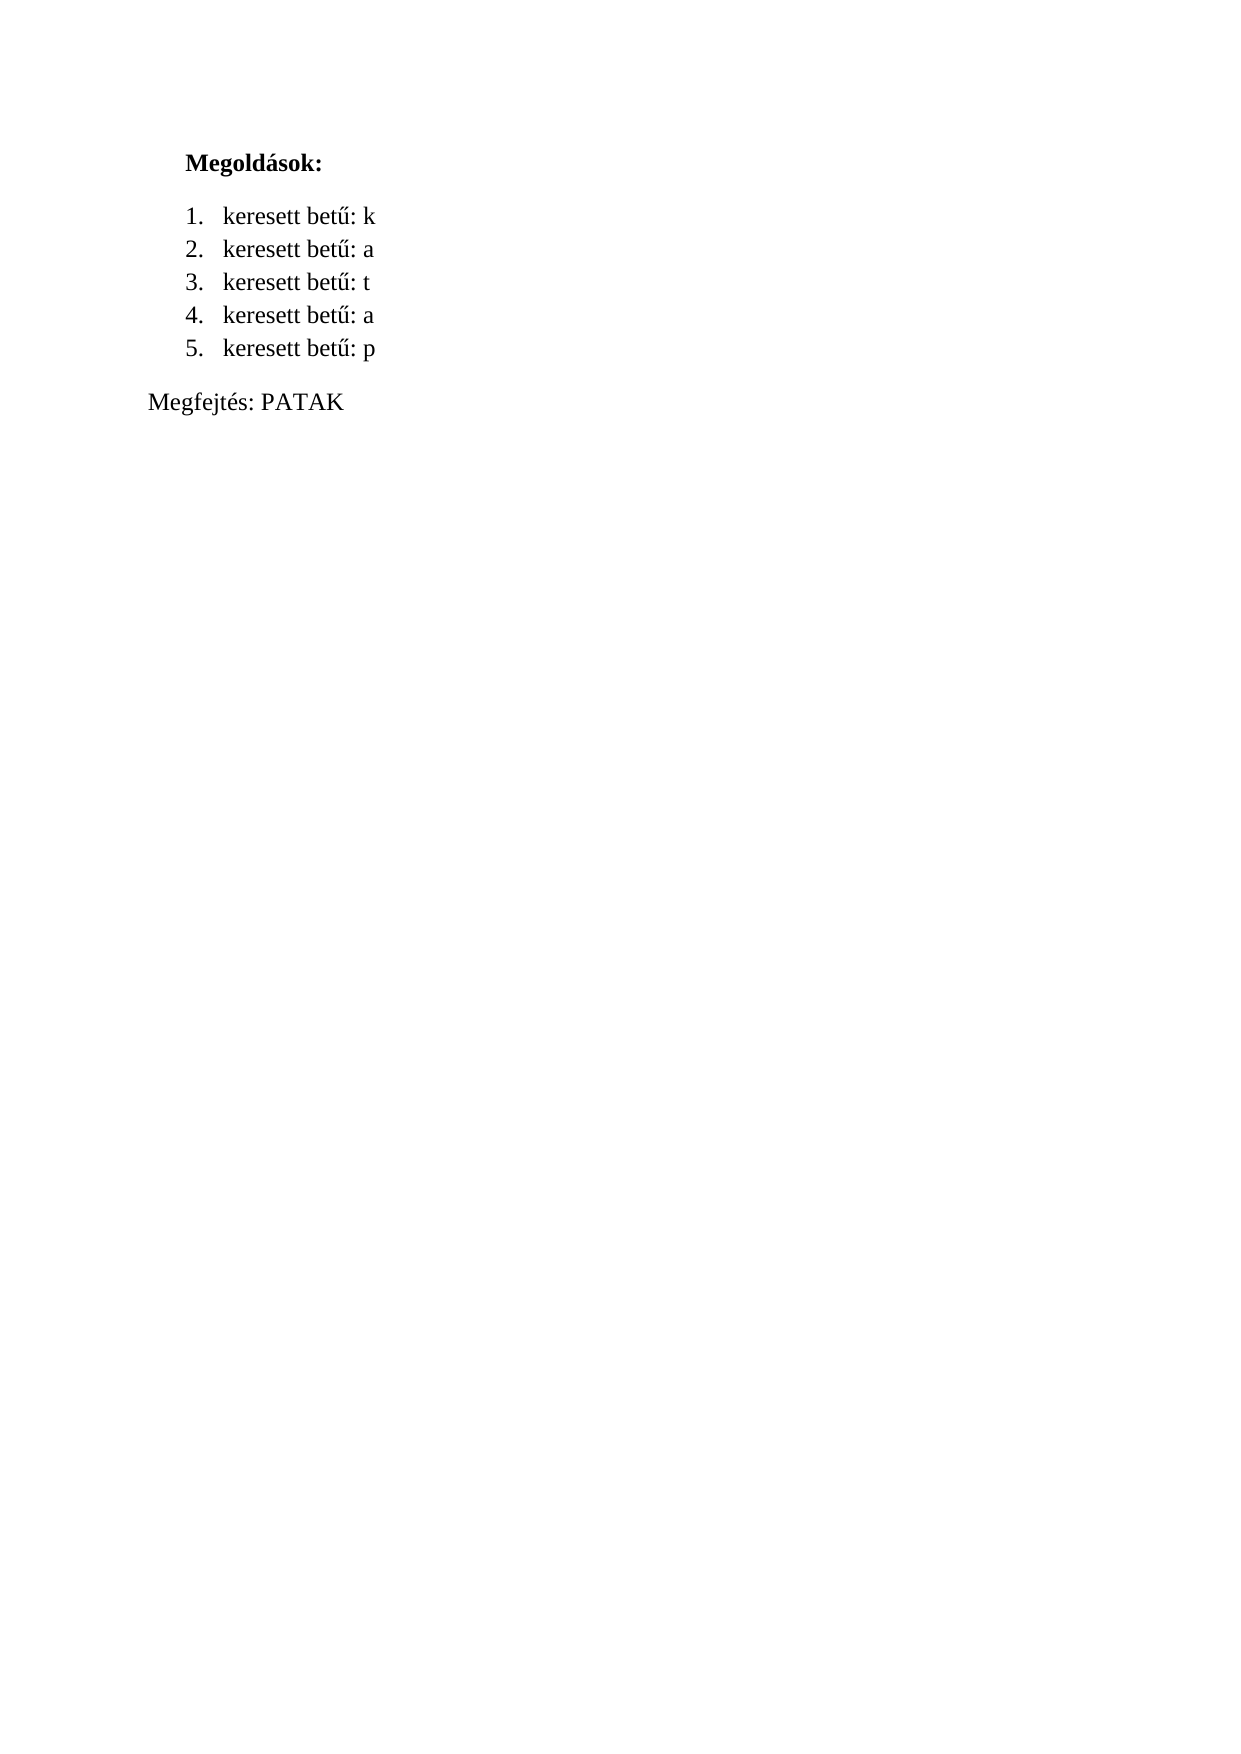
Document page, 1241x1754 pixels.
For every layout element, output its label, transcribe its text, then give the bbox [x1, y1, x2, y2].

list keresett betű: a [185, 301, 1093, 329]
text Megoldások: [185, 148, 1093, 176]
list keresett betű: p [185, 333, 1093, 362]
list keresett betű: t [185, 267, 1093, 296]
text Megfejtés: PATAK [148, 387, 1093, 416]
list keresett betű: k [185, 201, 1093, 230]
list keresett betű: a [185, 234, 1093, 263]
